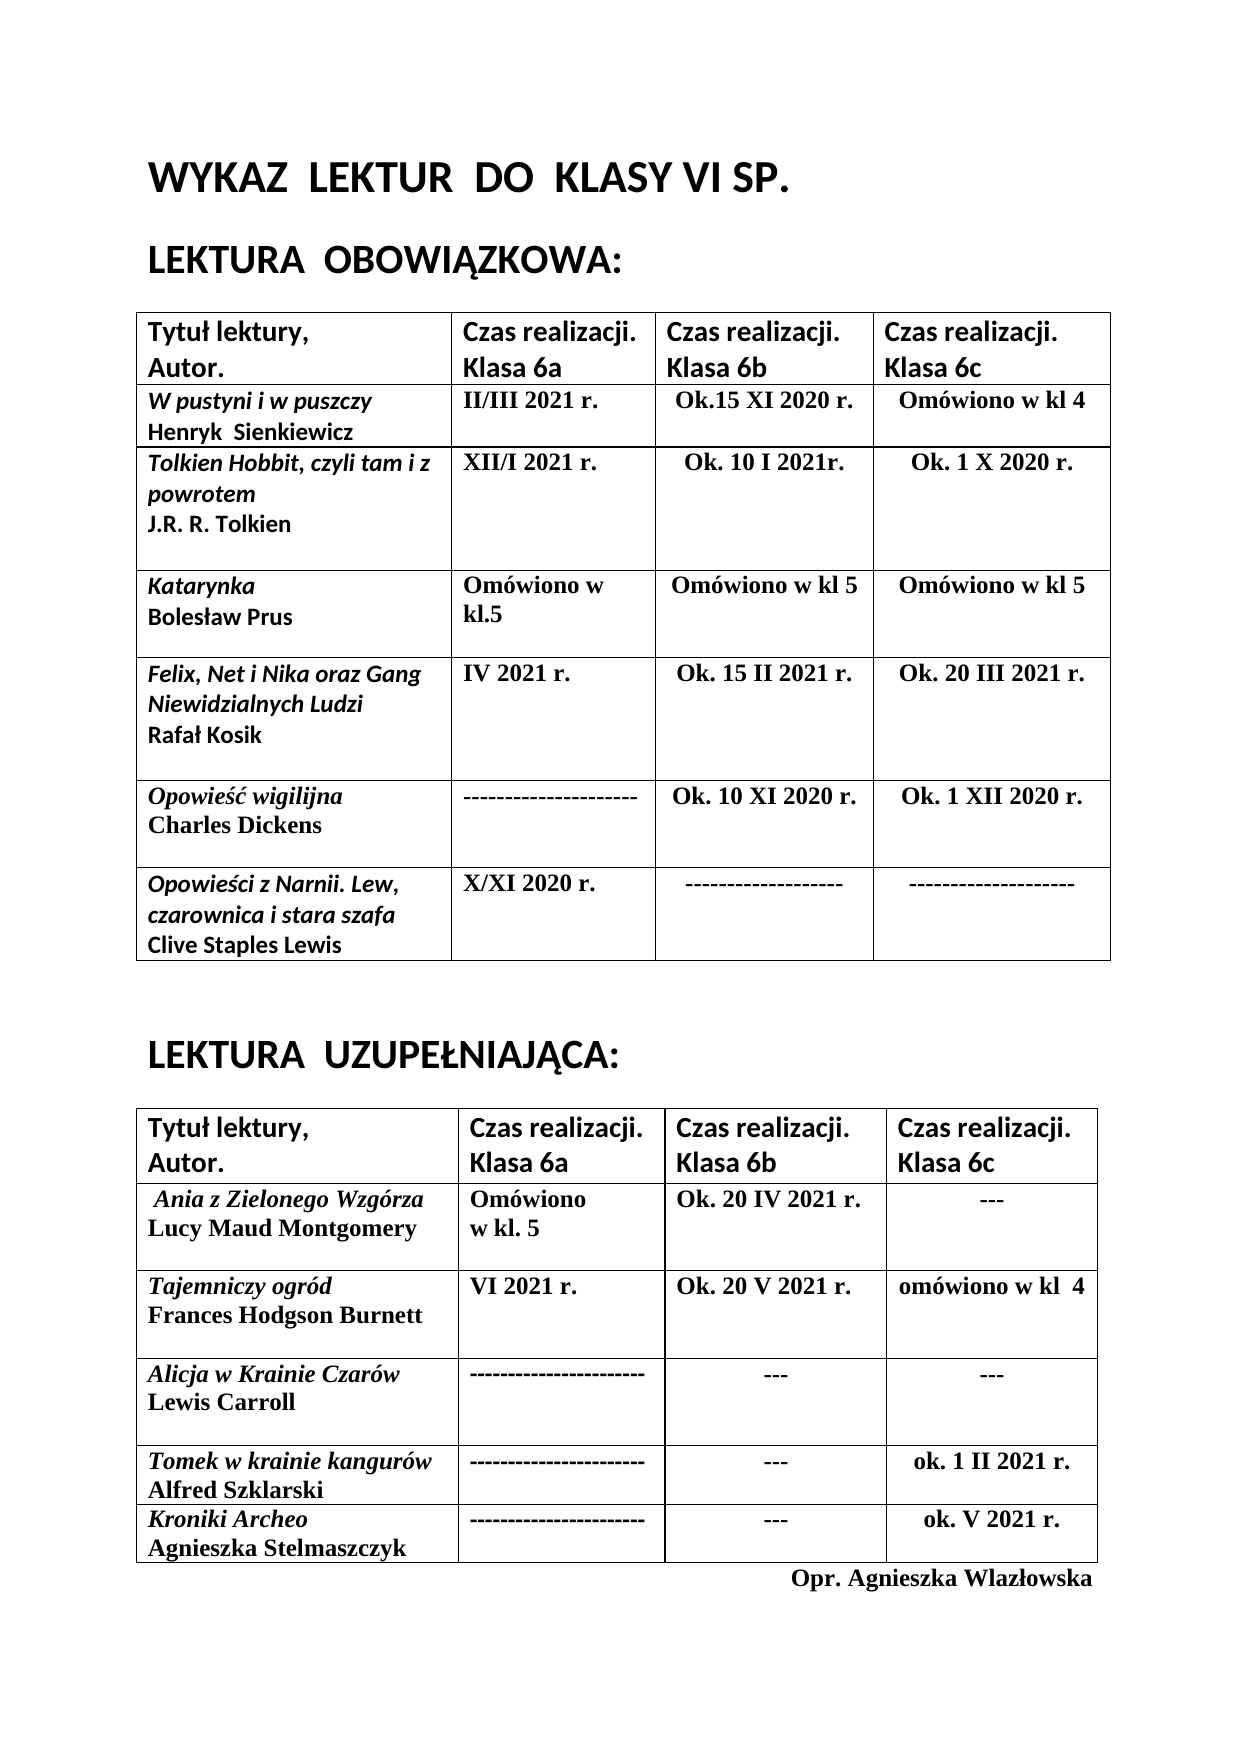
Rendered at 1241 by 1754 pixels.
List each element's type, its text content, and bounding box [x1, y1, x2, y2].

table_cell Ok. 10 XI 2020 r. [656, 781, 873, 867]
table_cell --------------------- [452, 781, 655, 867]
table_cell ----------------------- [459, 1505, 664, 1562]
table_cell Omówiono w kl 4 [874, 385, 1110, 446]
table_cell Ok. 20 V 2021 r. [666, 1271, 886, 1358]
table_cell IV 2021 r. [452, 658, 655, 780]
table_header Czas realizacji. Klasa 6c [887, 1109, 1097, 1183]
table_cell Ok. 20 IV 2021 r. [666, 1184, 886, 1270]
table_cell --- [666, 1359, 886, 1445]
table_cell Ok. 1 XII 2020 r. [874, 781, 1110, 867]
text Opr. Agnieszka Wlazłowska [148, 1563, 1093, 1592]
table_cell Tomek w krainie kangurów Alfred Szklarski [137, 1446, 458, 1503]
table_header Czas realizacji. Klasa 6a [459, 1109, 664, 1183]
table_cell XII/I 2021 r. [452, 448, 655, 569]
table_cell ok. 1 II 2021 r. [887, 1446, 1097, 1503]
table_cell --- [666, 1505, 886, 1562]
table_cell --- [887, 1184, 1097, 1270]
table_cell Ok.15 XI 2020 r. [656, 385, 873, 446]
table_cell Ok. 10 I 2021r. [656, 448, 873, 569]
table_header Tytuł lektury, Autor. [137, 313, 451, 384]
table_cell ------------------- [656, 868, 873, 960]
table_cell Kroniki Archeo Agnieszka Stelmaszczyk [137, 1505, 458, 1562]
table_cell W pustyni i w puszczy Henryk Sienkiewicz [137, 385, 451, 446]
table_cell Opowieści z Narnii. Lew, czarownica i stara szafa Clive Staples Lewis [137, 868, 451, 960]
table_cell Alicja w Krainie Czarów Lewis Carroll [137, 1359, 458, 1445]
table_cell Ok. 20 III 2021 r. [874, 658, 1110, 780]
table_cell ----------------------- [459, 1359, 664, 1445]
table_cell Tolkien Hobbit, czyli tam i z powrotem J.R. R. Tolkien [137, 448, 451, 569]
table_cell VI 2021 r. [459, 1271, 664, 1358]
table_cell ok. V 2021 r. [887, 1505, 1097, 1562]
table_cell Omówiono w kl.5 [452, 571, 655, 657]
table_cell Katarynka Bolesław Prus [137, 571, 451, 657]
table_cell Felix, Net i Nika oraz Gang Niewidzialnych Ludzi Rafał Kosik [137, 658, 451, 780]
table_cell ----------------------- [459, 1446, 664, 1503]
table_header Czas realizacji. Klasa 6a [452, 313, 655, 384]
text WYKAZ LEKTUR DO KLASY VI SP. [148, 148, 1093, 203]
table_cell Omówiono w kl 5 [656, 571, 873, 657]
table_cell Ania z Zielonego Wzgórza Lucy Maud Montgomery [137, 1184, 458, 1270]
table_cell --- [666, 1446, 886, 1503]
table_cell Ok. 15 II 2021 r. [656, 658, 873, 780]
table_header Czas realizacji. Klasa 6b [666, 1109, 886, 1183]
table_cell Omówiono w kl 5 [874, 571, 1110, 657]
table_cell Opowieść wigilijna Charles Dickens [137, 781, 451, 867]
table_cell Tajemniczy ogród Frances Hodgson Burnett [137, 1271, 458, 1358]
table_cell -------------------- [874, 868, 1110, 960]
table_cell Ok. 1 X 2020 r. [874, 448, 1110, 569]
table_cell Omówiono w kl. 5 [459, 1184, 664, 1270]
table_header Czas realizacji. Klasa 6c [874, 313, 1110, 384]
table_cell omówiono w kl 4 [887, 1271, 1097, 1358]
table_header Czas realizacji. Klasa 6b [656, 313, 873, 384]
table_header Tytuł lektury, Autor. [137, 1109, 458, 1183]
text LEKTURA OBOWIĄZKOWA: [148, 233, 1093, 283]
table_cell X/XI 2020 r. [452, 868, 655, 960]
text LEKTURA UZUPEŁNIAJĄCA: [148, 1028, 1093, 1079]
table_cell II/III 2021 r. [452, 385, 655, 446]
table_cell --- [887, 1359, 1097, 1445]
